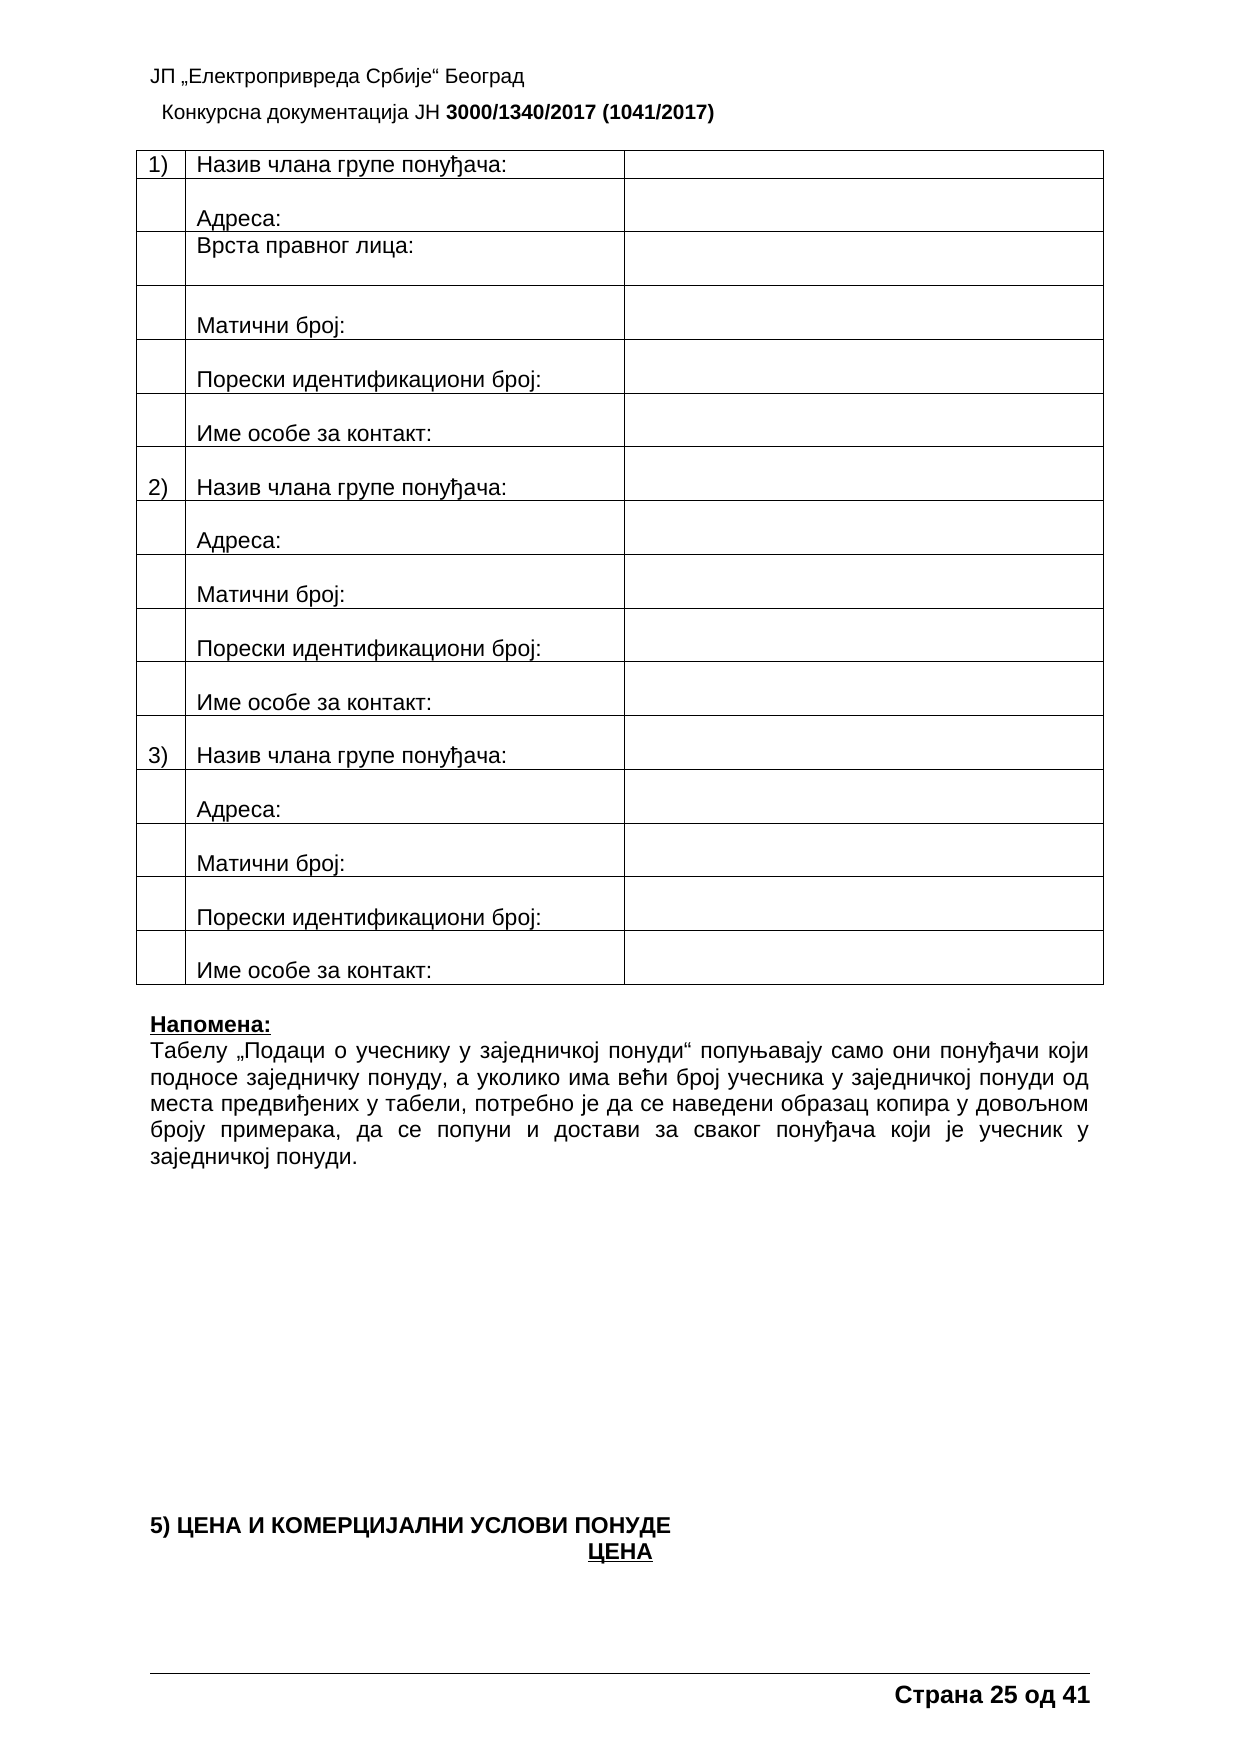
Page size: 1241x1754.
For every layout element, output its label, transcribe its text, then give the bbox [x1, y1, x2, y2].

table_cell [625, 609, 1103, 661]
text 5) ЦЕНА И КОМЕРЦИЈАЛНИ УСЛОВИ ПОНУДЕ [150, 1512, 1090, 1538]
table_header 1) [137, 151, 185, 177]
table_cell Адреса: [186, 179, 624, 231]
table_cell Матични број: [186, 555, 624, 607]
table_cell 3) [137, 716, 185, 769]
table_cell [137, 662, 185, 715]
table_cell Назив члана групе понуђача: [186, 447, 624, 500]
table_cell [137, 609, 185, 661]
table_cell Матични број: [186, 824, 624, 876]
table_cell [625, 447, 1103, 500]
table_cell [625, 232, 1103, 285]
table_cell [137, 555, 185, 607]
table_cell [625, 824, 1103, 876]
table_cell Име особе за контакт: [186, 931, 624, 984]
table_header [625, 151, 1103, 177]
table_cell [137, 770, 185, 822]
table_cell [625, 394, 1103, 446]
table_cell Порески идентификациони број: [186, 609, 624, 661]
table_cell Назив члана групе понуђача: [186, 716, 624, 769]
table_cell [137, 394, 185, 446]
table_cell [625, 716, 1103, 769]
table_cell [625, 931, 1103, 984]
table_cell Адреса: [186, 770, 624, 822]
table_cell [137, 931, 185, 984]
table_cell [137, 877, 185, 930]
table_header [186, 151, 624, 177]
table_cell [137, 501, 185, 554]
table_cell [625, 501, 1103, 554]
table_cell [625, 662, 1103, 715]
table_cell [625, 770, 1103, 822]
table_cell Порески идентификациони број: [186, 340, 624, 392]
table_cell [137, 340, 185, 392]
table_cell [625, 340, 1103, 392]
table_cell 2) [137, 447, 185, 500]
table_cell Врста правног лица: [186, 232, 624, 285]
table_cell Адреса: [186, 501, 624, 554]
table_cell Матични број: [186, 286, 624, 339]
table_cell [137, 824, 185, 876]
table_cell Име особе за контакт: [186, 394, 624, 446]
table_cell Порески идентификациони број: [186, 877, 624, 930]
table_cell Име особе за контакт: [186, 662, 624, 715]
table_cell [137, 179, 185, 231]
table_cell [625, 877, 1103, 930]
table_cell [625, 555, 1103, 607]
table_cell [137, 286, 185, 339]
text Напомена: [150, 1011, 1090, 1037]
text Табелу „Подаци о учеснику у заједничкој понуди“ попуњавају само они понуђачи који подносе заједничку понуду, а уколико има већи број учесника у заједничкој понуди од места предвиђених у табели, потребно је да се наведени образац копира у довољном броју примерака, да се попуни и достави за сваког понуђача који је учесник у заједничкој понуди. [150, 1037, 1090, 1169]
table_cell [137, 232, 185, 285]
text ЦЕНА [150, 1538, 1090, 1564]
table_cell [625, 179, 1103, 231]
table_cell [625, 286, 1103, 339]
